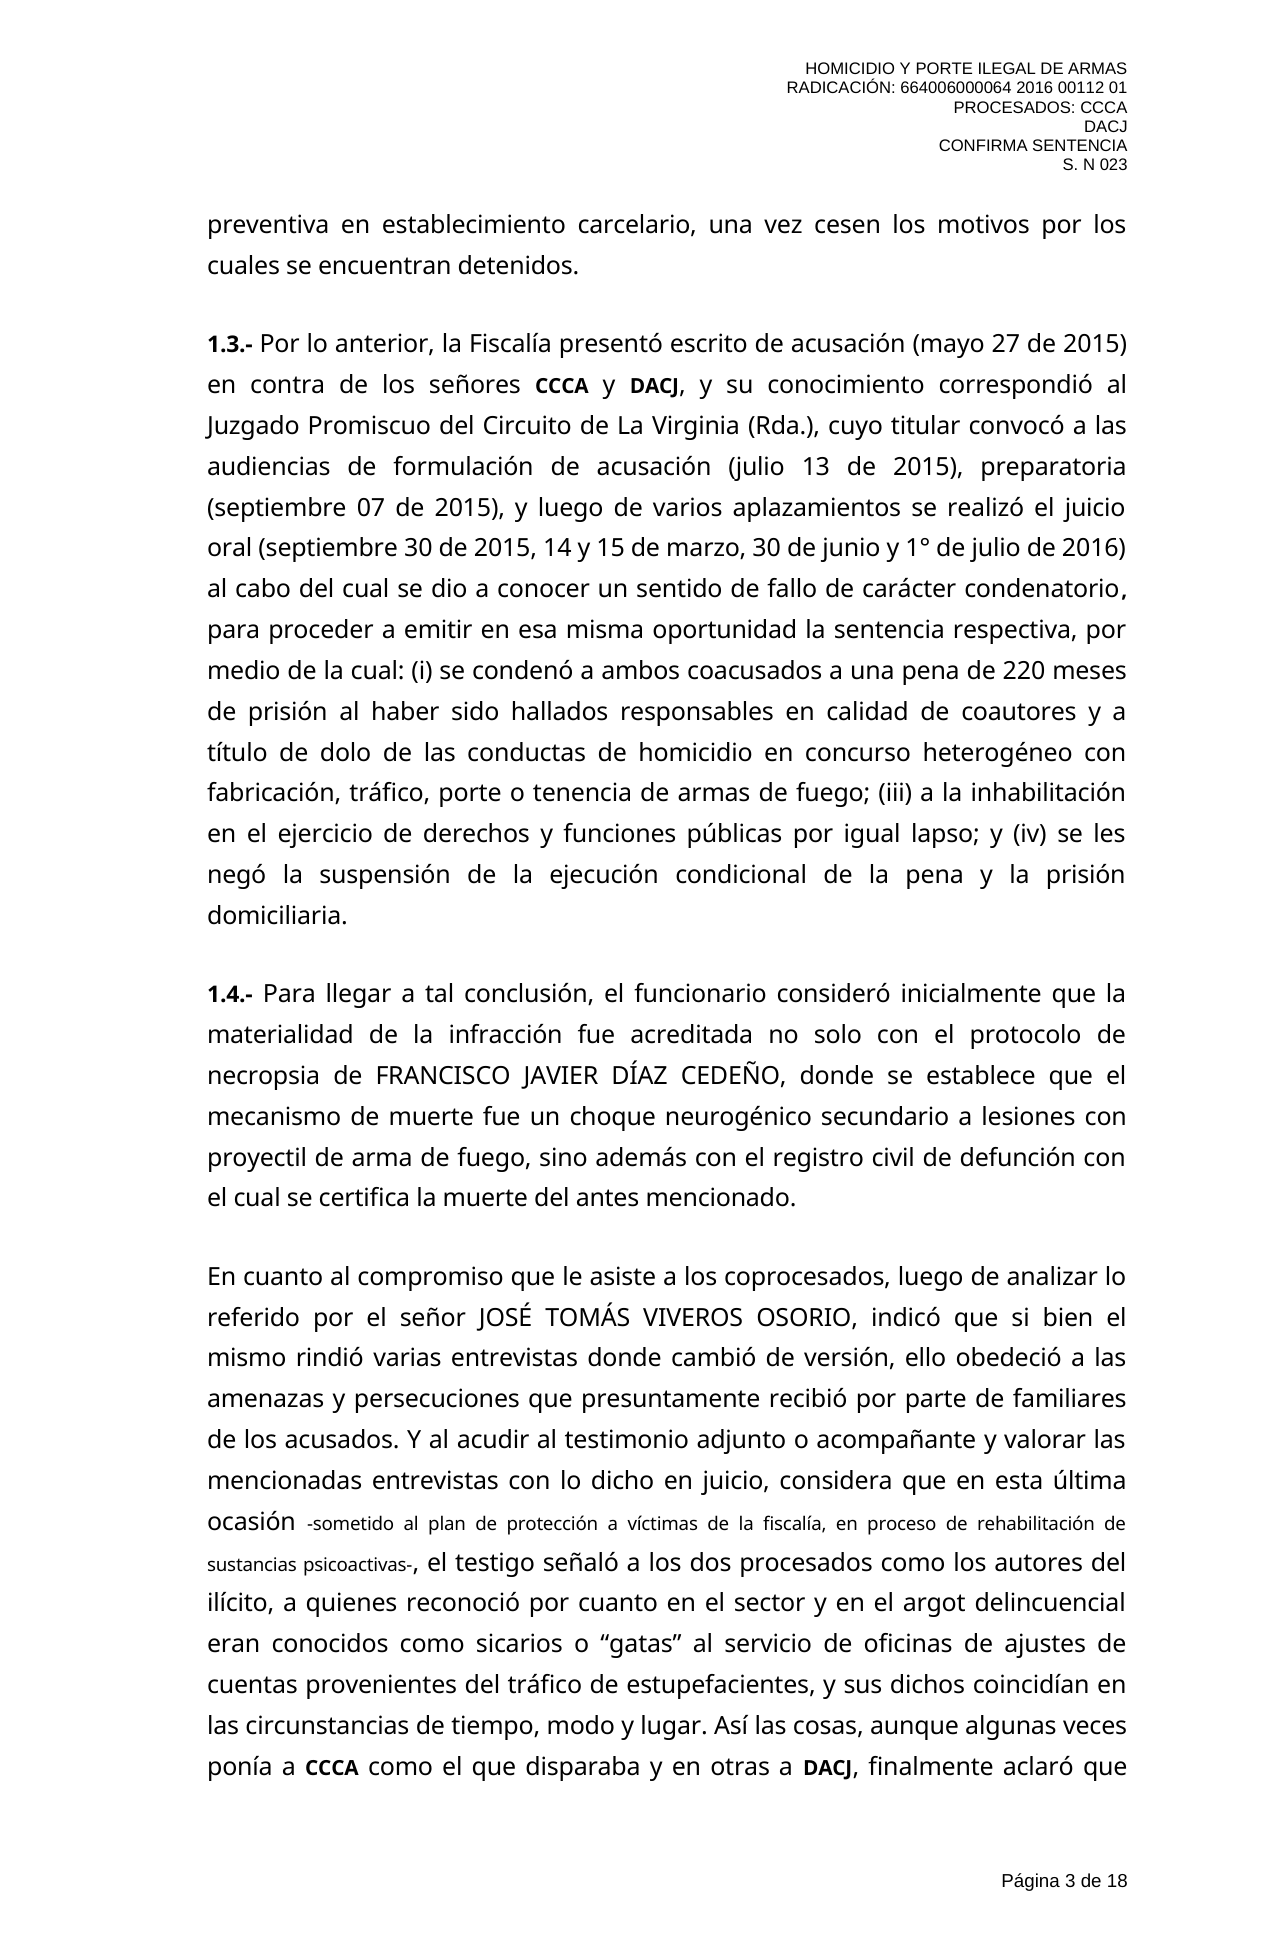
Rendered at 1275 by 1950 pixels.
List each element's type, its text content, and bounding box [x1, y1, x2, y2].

text 1.3.- Por lo anterior, la Fiscalía presentó escrito de acusación (mayo 27 de 2015) en contra de los señores CCCA y DACJ, y su conocimiento correspondió al Juzgado Promiscuo del Circuito de La Virginia (Rda.), cuyo titular convocó a las audiencias de formulación de acusación (julio 13 de 2015), preparatoria (septiembre 07 de 2015), y luego de varios aplazamientos se realizó el juicio oral (septiembre 30 de 2015, 14 y 15 de marzo, 30 de junio y 1° de julio de 2016) al cabo del cual se dio a conocer un sentido de fallo de carácter condenatorio, para proceder a emitir en esa misma oportunidad la sentencia respectiva, por medio de la cual: (i) se condenó a ambos coacusados a una pena de 220 meses de prisión al haber sido hallados responsables en calidad de coautores y a título de dolo de las conductas de homicidio en concurso heterogéneo con fabricación, tráfico, porte o tenencia de armas de fuego; (iii) a la inhabilitación en el ejercicio de derechos y funciones públicas por igual lapso; y (iv) se les negó la suspensión de la ejecución condicional de la pena y la prisión domiciliaria. [207, 326, 1127, 932]
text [207, 207, 1127, 282]
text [207, 1258, 1127, 1782]
text 1.4.- Para llegar a tal conclusión, el funcionario consideró inicialmente que la materialidad de la infracción fue acreditada no solo con el protocolo de necropsia de FRANCISCO JAVIER DÍAZ CEDEÑO, donde se establece que el mecanismo de muerte fue un choque neurogénico secundario a lesiones con proyectil de arma de fuego, sino además con el registro civil de defunción con el cual se certifica la muerte del antes mencionado. [207, 976, 1127, 1214]
